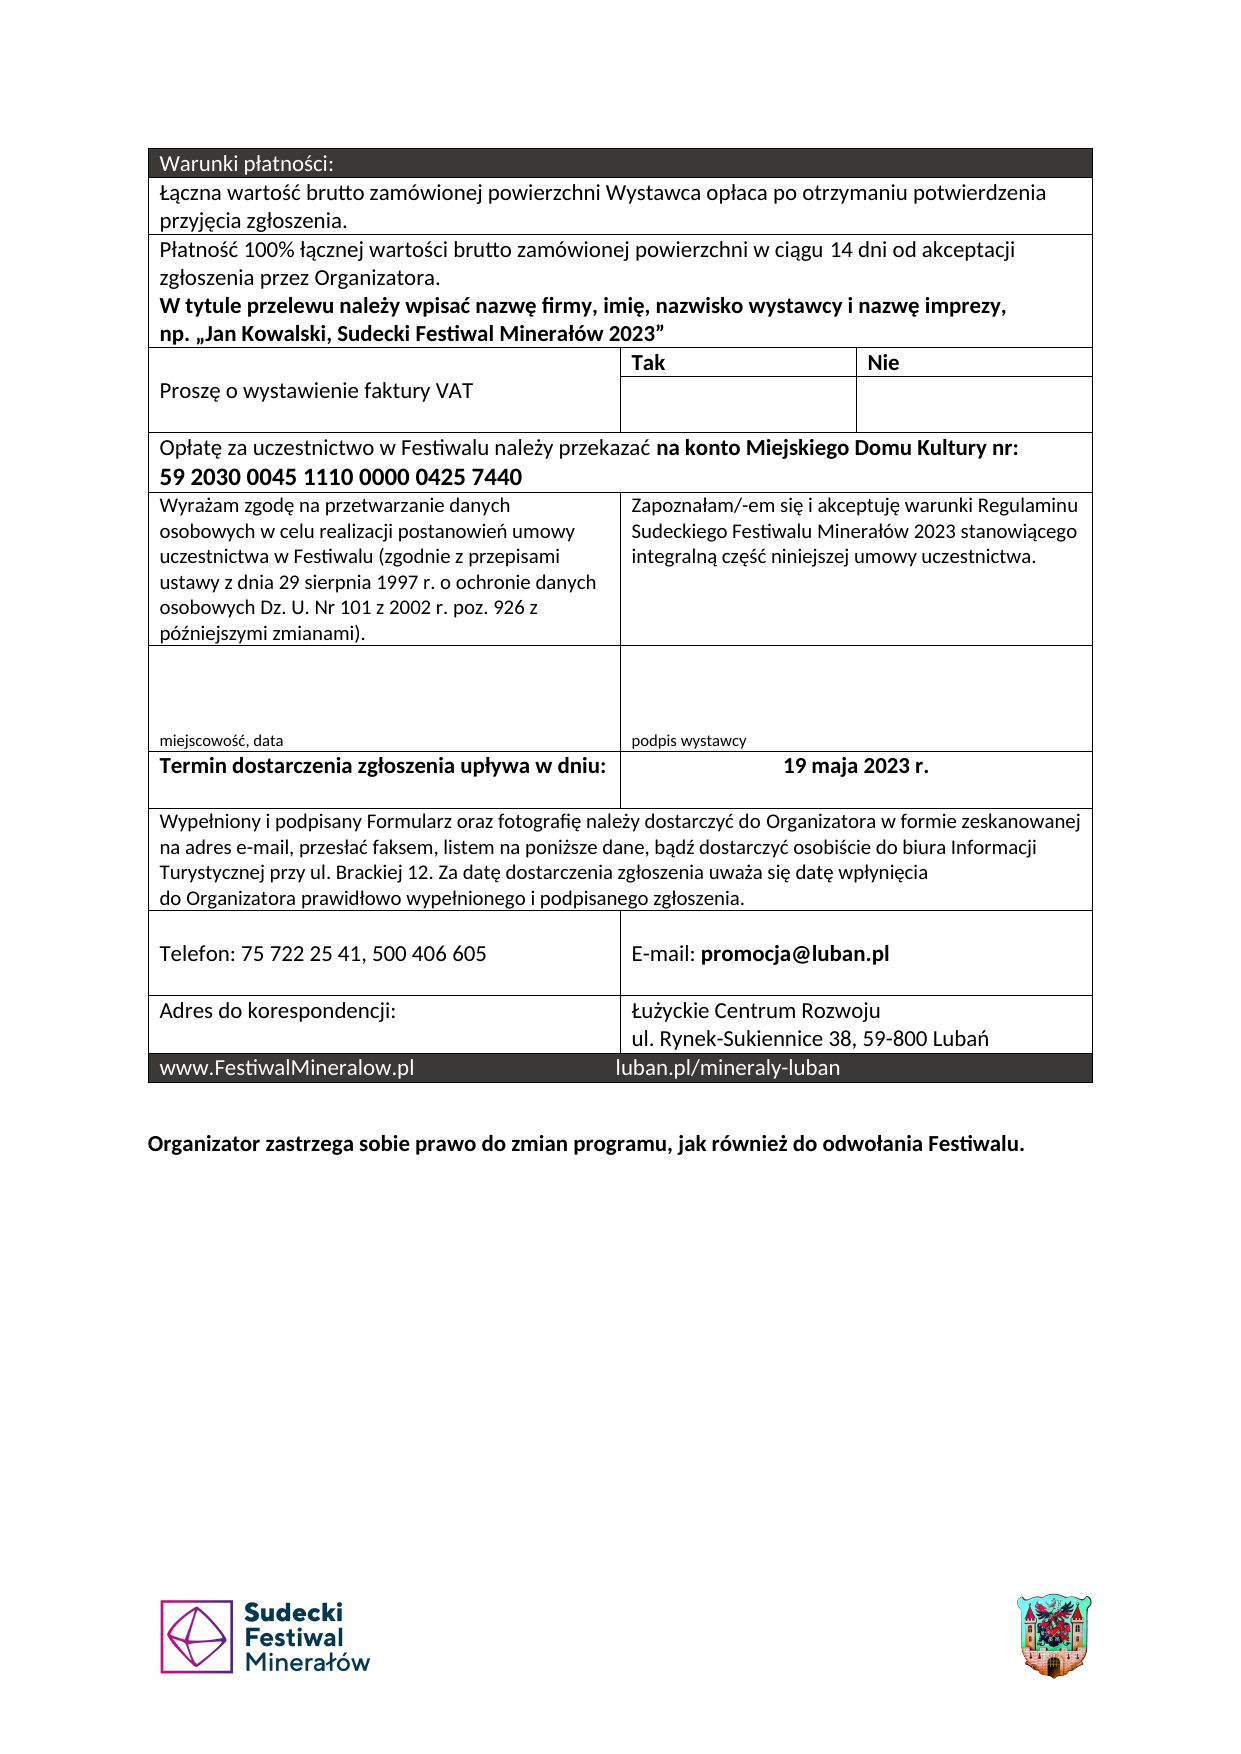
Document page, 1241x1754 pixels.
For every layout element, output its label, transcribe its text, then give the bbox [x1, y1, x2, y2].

table_cell Opłatę za uczestnictwo w Festiwalu należy przekazać na konto Miejskiego Domu Kultury nr: 59 2030 0045 1110 0000 0425 7440 [149, 433, 1092, 492]
table_cell 19 maja 2023 r. [621, 752, 1092, 808]
table_cell Adres do korespondencji: [149, 996, 620, 1052]
table_cell Zapoznałam/-em się i akceptuję warunki Regulaminu Sudeckiego Festiwalu Minerałów 2023 stanowiącego integralną część niniejszej umowy uczestnictwa. [621, 493, 1092, 645]
table_cell [857, 377, 1092, 432]
picture [147, 1591, 381, 1681]
table_cell Wyrażam zgodę na przetwarzanie danych osobowych w celu realizacji postanowień umowy uczestnictwa w Festiwalu (zgodnie z przepisami ustawy z dnia 29 sierpnia 1997 r. o ochronie danych osobowych Dz. U. Nr 101 z 2002 r. poz. 926 z późniejszymi zmianami). [149, 493, 620, 645]
table_cell Telefon: 75 722 25 41, 500 406 605 [149, 911, 620, 995]
table_cell Warunki płatności: [149, 149, 1092, 177]
table_cell Proszę o wystawienie faktury VAT [149, 348, 620, 432]
table_cell Tak [621, 348, 856, 376]
text Organizator zastrzega sobie prawo do zmian programu, jak również do odwołania Festiwalu. [148, 1129, 1093, 1157]
table_cell Nie [857, 348, 1092, 376]
table_cell miejscowość, data [149, 646, 620, 751]
table_cell Wypełniony i podpisany Formularz oraz fotografię należy dostarczyć do Organizatora w formie zeskanowanej na adres e-mail, przesłać faksem, listem na poniższe dane, bądź dostarczyć osobiście do biura Informacji Turystycznej przy ul. Brackiej 12. Za datę dostarczenia zgłoszenia uważa się datę wpłynięcia do Organizatora prawidłowo wypełnionego i podpisanego zgłoszenia. [149, 809, 1092, 910]
table_cell Łużyckie Centrum Rozwoju ul. Rynek-Sukiennice 38, 59-800 Lubań [621, 996, 1092, 1052]
table_cell podpis wystawcy [621, 646, 1092, 751]
table_cell Termin dostarczenia zgłoszenia upływa w dniu: [149, 752, 620, 808]
table_cell Płatność 100% łącznej wartości brutto zamówionej powierzchni w ciągu 14 dni od akceptacji zgłoszenia przez Organizatora. W tytule przelewu należy wpisać nazwę firmy, imię, nazwisko wystawcy i nazwę imprezy, np. „Jan Kowalski, Sudecki Festiwal Minerałów 2023” [149, 235, 1092, 347]
table_cell [621, 377, 856, 432]
picture [1016, 1587, 1093, 1681]
table_cell Łączna wartość brutto zamówionej powierzchni Wystawca opłaca po otrzymaniu potwierdzenia przyjęcia zgłoszenia. [149, 178, 1092, 234]
table_cell E-mail: promocja@luban.pl [621, 911, 1092, 995]
table_cell www.FestiwalMineralow.pl luban.pl/mineraly-luban [149, 1054, 1092, 1082]
